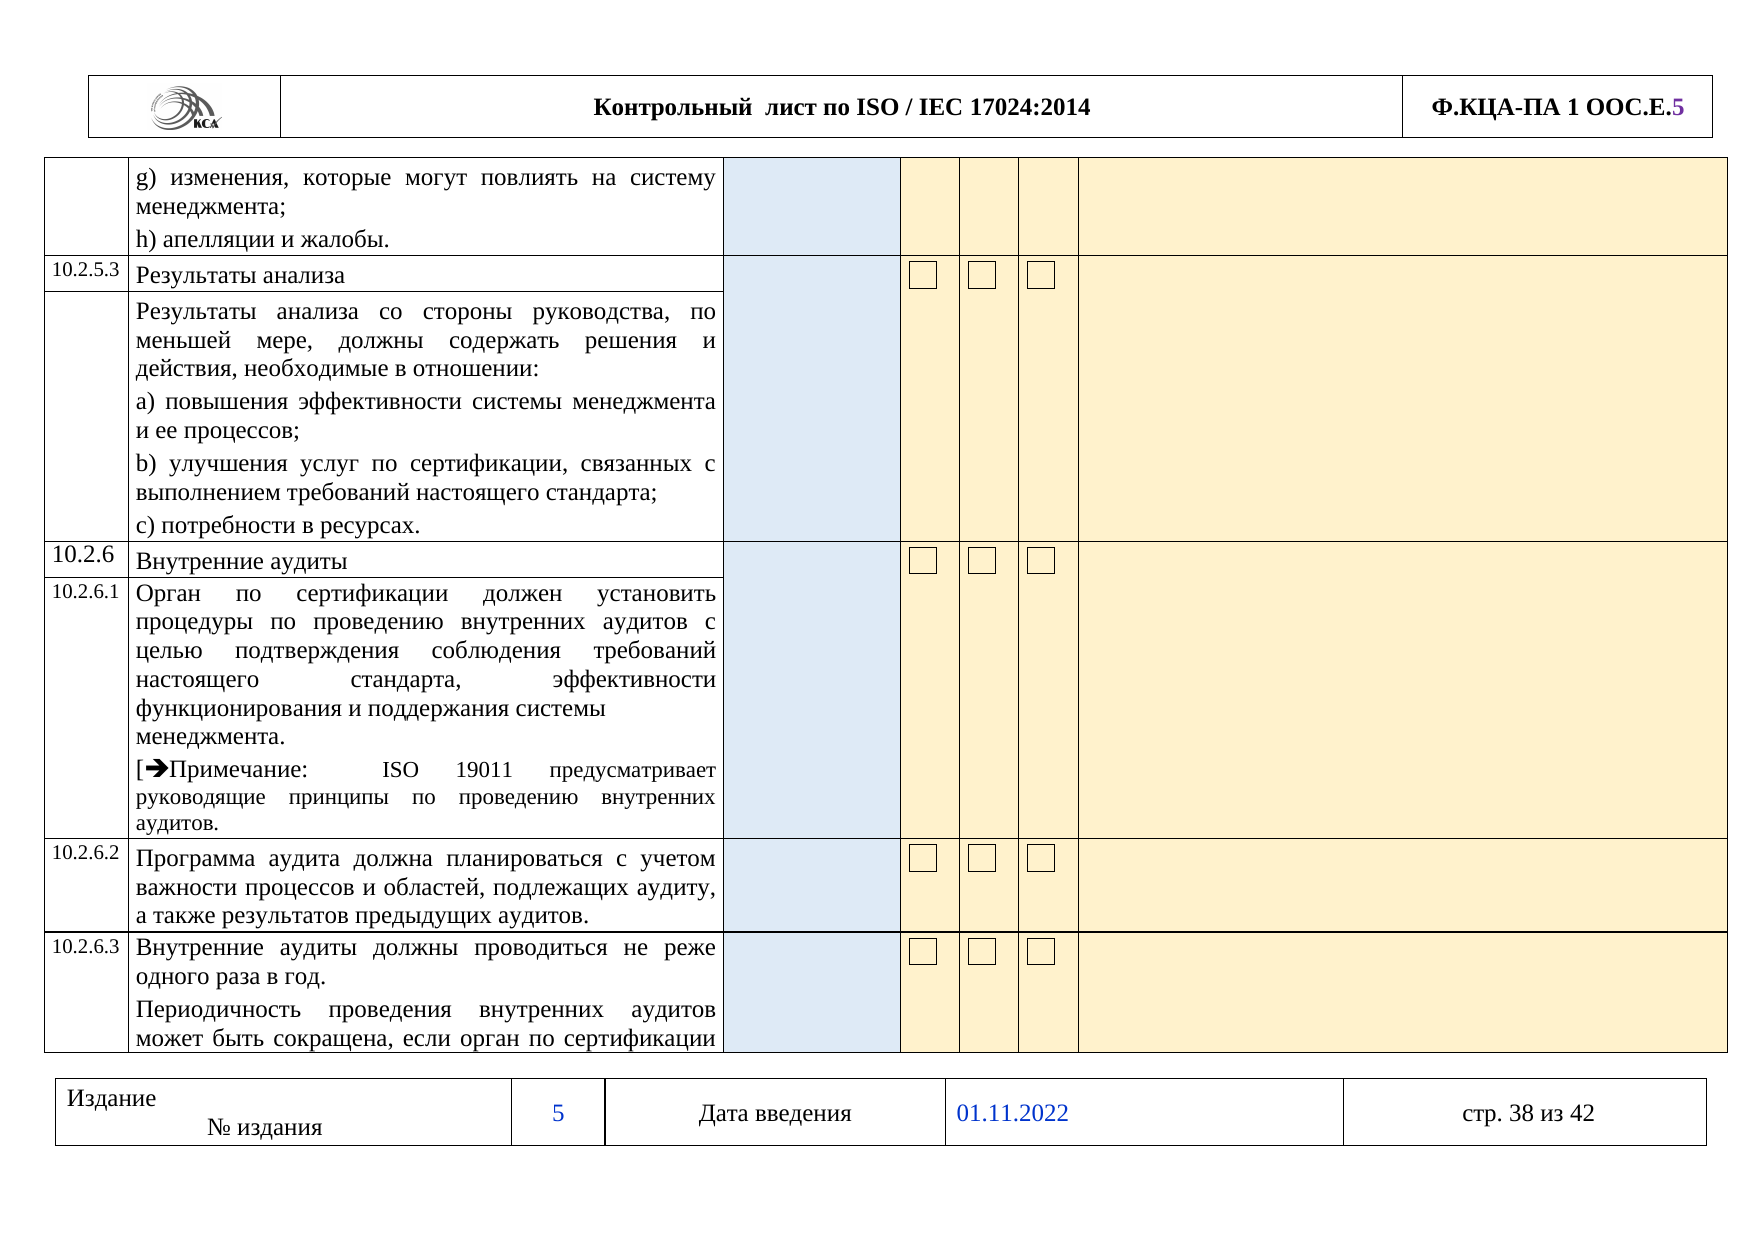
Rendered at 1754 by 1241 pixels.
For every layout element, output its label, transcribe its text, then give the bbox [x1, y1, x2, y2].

table_cell Результаты анализа со стороны руководства, по меньшей мере, должны содержать решения и действия, необходимые в отношении: a) повышения эффективности системы менеджмента и ее процессов; b) улучшения услуг по сертификации, связанных с выполнением требований настоящего стандарта; c) потребности в ресурсах. [129, 292, 723, 541]
picture [147, 83, 223, 130]
table_cell [1019, 256, 1078, 541]
table_cell [1079, 256, 1727, 541]
table_cell 10.2.6.2 [45, 839, 128, 931]
table_cell [960, 839, 1018, 931]
table_cell Орган по сертификации должен установить процедуры по проведению внутренних аудитов с целью подтверждения соблюдения требований настоящего стандарта, эффективности функционирования и поддержания системы менеджмента. [Примечание: ISO 19011 предусматривает руководящие принципы по проведению внутренних аудитов. [129, 578, 723, 838]
table_cell [1019, 839, 1078, 931]
table_cell [1019, 933, 1078, 1052]
table_cell [901, 933, 959, 1052]
table_cell [901, 839, 959, 931]
table_cell [901, 542, 959, 838]
table_cell [1079, 933, 1727, 1052]
table_cell [901, 256, 959, 541]
table_cell [960, 933, 1018, 1052]
table_cell 10.2.6 [45, 542, 128, 577]
table_cell [1079, 839, 1727, 931]
table_cell 10.2.6.3 [45, 933, 128, 1052]
table_cell [724, 933, 900, 1052]
table_cell [960, 542, 1018, 838]
table_cell [724, 256, 900, 541]
table_cell Результаты анализа [129, 256, 723, 291]
table_cell [724, 542, 900, 838]
table_cell 10.2.6.1 [45, 578, 128, 838]
table_cell 10.2.5.3 [45, 256, 128, 291]
table_cell [45, 158, 128, 255]
table_cell [1079, 542, 1727, 838]
table_cell Внутренние аудиты [129, 542, 723, 577]
table_cell [724, 839, 900, 931]
table_cell [1019, 542, 1078, 838]
table_cell [45, 292, 128, 541]
table_cell [960, 256, 1018, 541]
table_cell Программа аудита должна планироваться с учетом важности процессов и областей, подлежащих аудиту, а также результатов предыдущих аудитов. [129, 839, 723, 931]
